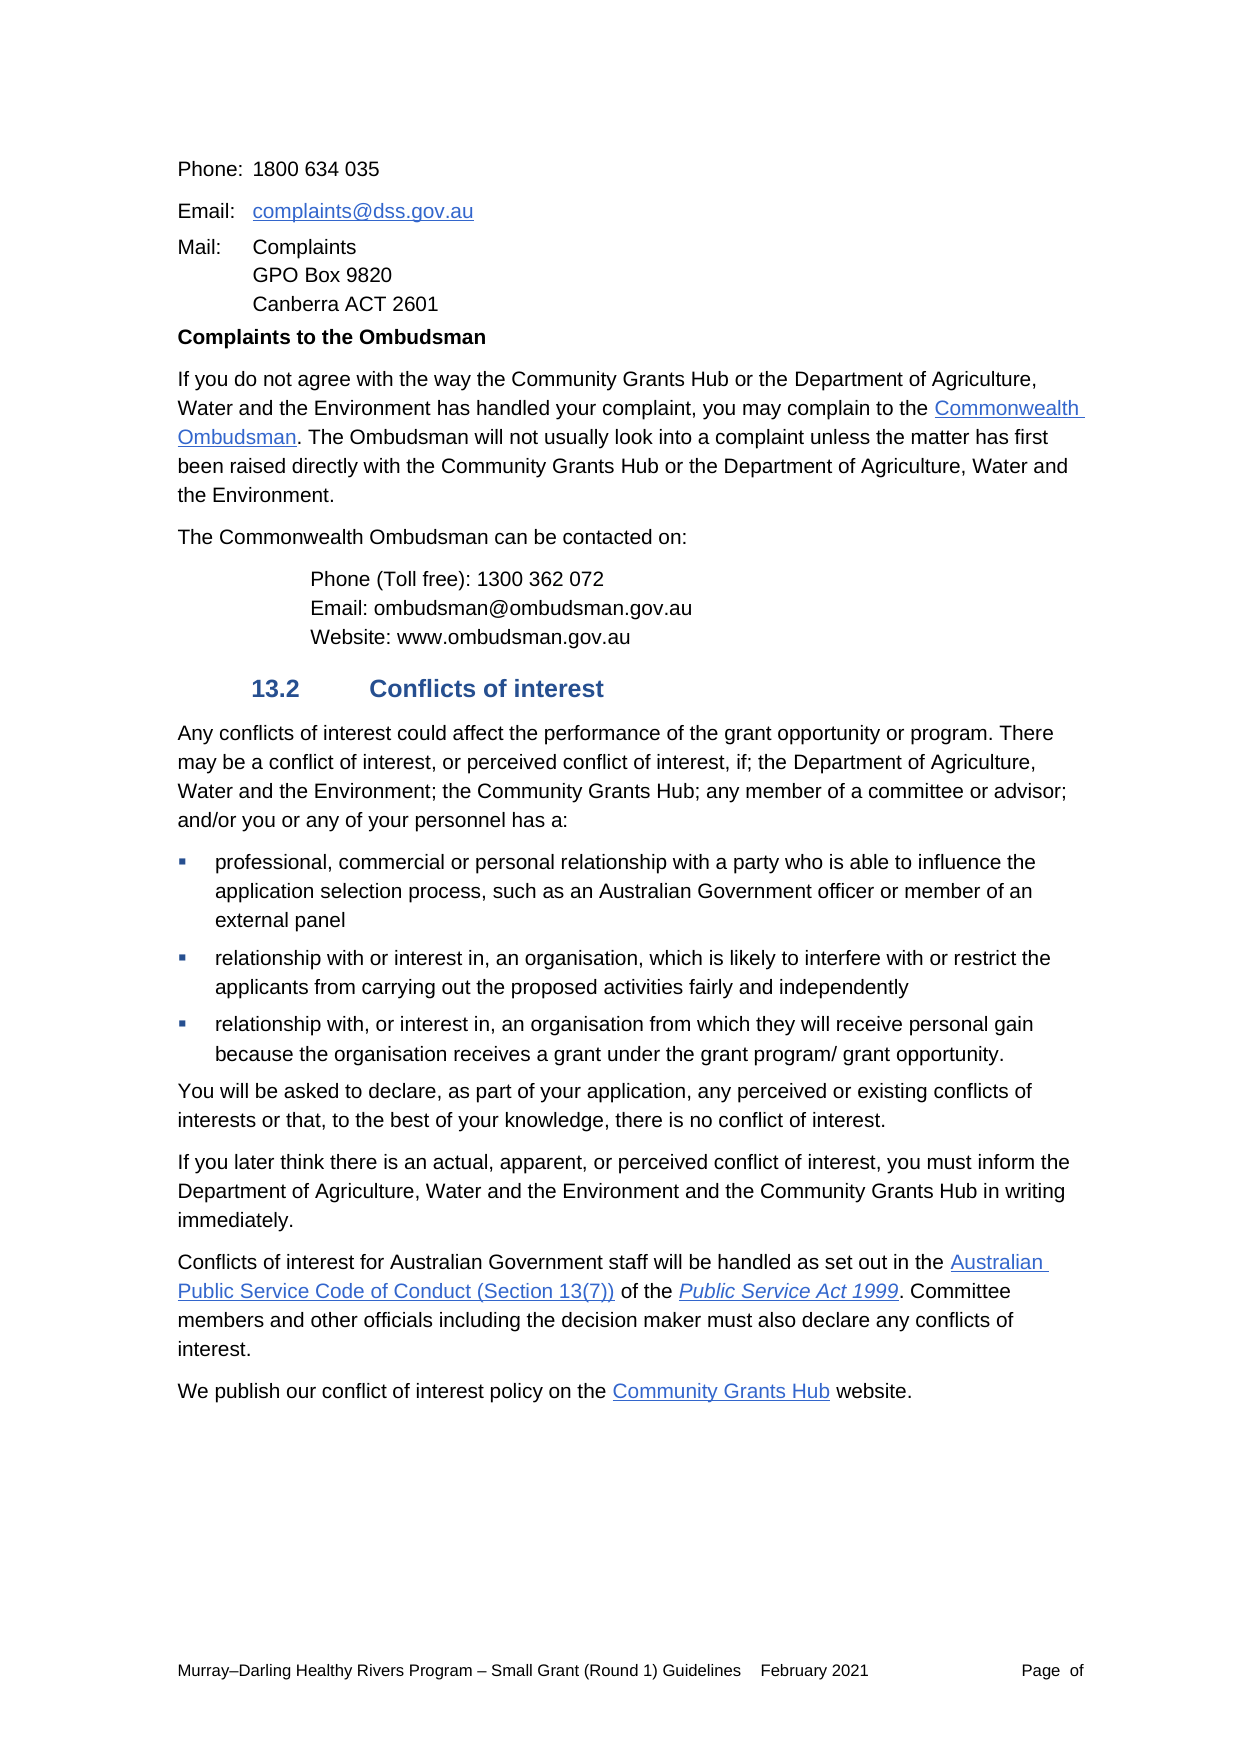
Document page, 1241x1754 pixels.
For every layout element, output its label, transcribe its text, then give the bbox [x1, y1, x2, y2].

text Complaints to the Ombudsman [177, 319, 1092, 349]
text We publish our conflict of interest policy on the Community Grants Hub website. [177, 1374, 1092, 1403]
text Any conflicts of interest could affect the performance of the grant opportunity or program. There may be a conflict of interest, or perceived conflict of interest, if; the Department of Agriculture, Water and the Environment; the Community Grants Hub; any member of a committee or advisor; and/or you or any of your personnel has a: [177, 715, 1092, 832]
text The Commonwealth Ombudsman can be contacted on: [177, 519, 1092, 549]
text Phone: 1800 634 035 [177, 152, 1092, 181]
text Email: complaints@dss.gov.au [177, 193, 1092, 223]
list professional, commercial or personal relationship with a party who is able to influence the application selection process, such as an Australian Government officer or member of an external panel [177, 844, 1092, 932]
text You will be asked to declare, as part of your application, any perceived or existing conflicts of interests or that, to the best of your knowledge, there is no conflict of interest. [177, 1074, 1092, 1132]
text GPO Box 9820 [177, 263, 1092, 287]
list relationship with or interest in, an organisation, which is likely to interfere with or restrict the applicants from carrying out the proposed activities fairly and independently [177, 940, 1092, 999]
text Canberra ACT 2601 [177, 291, 1092, 315]
text Conflicts of interest for Australian Government staff will be handled as set out in the Australian Public Service Code of Conduct (Section 13(7)) of the Public Service Act 1999. Committee members and other officials including the decision maker must also declare any conflicts of interest. [177, 1244, 1092, 1361]
text Phone (Toll free): 1300 362 072 Email: ombudsman@ombudsman.gov.au Website: www.ombudsman.gov.au [177, 561, 1092, 649]
subtitle Conflicts of interest [251, 674, 1092, 703]
text If you do not agree with the way the Community Grants Hub or the Department of Agriculture, Water and the Environment has handled your complaint, you may complain to the Commonwealth Ombudsman. The Ombudsman will not usually look into a complaint unless the matter has first been raised directly with the Community Grants Hub or the Department of Agriculture, Water and the Environment. [177, 361, 1092, 507]
list relationship with, or interest in, an organisation from which they will receive personal gain because the organisation receives a grant under the grant program/ grant opportunity. [177, 1007, 1092, 1065]
text Mail: Complaints [177, 235, 1092, 259]
text If you later think there is an actual, apparent, or perceived conflict of interest, you must inform the Department of Agriculture, Water and the Environment and the Community Grants Hub in writing immediately. [177, 1144, 1092, 1232]
